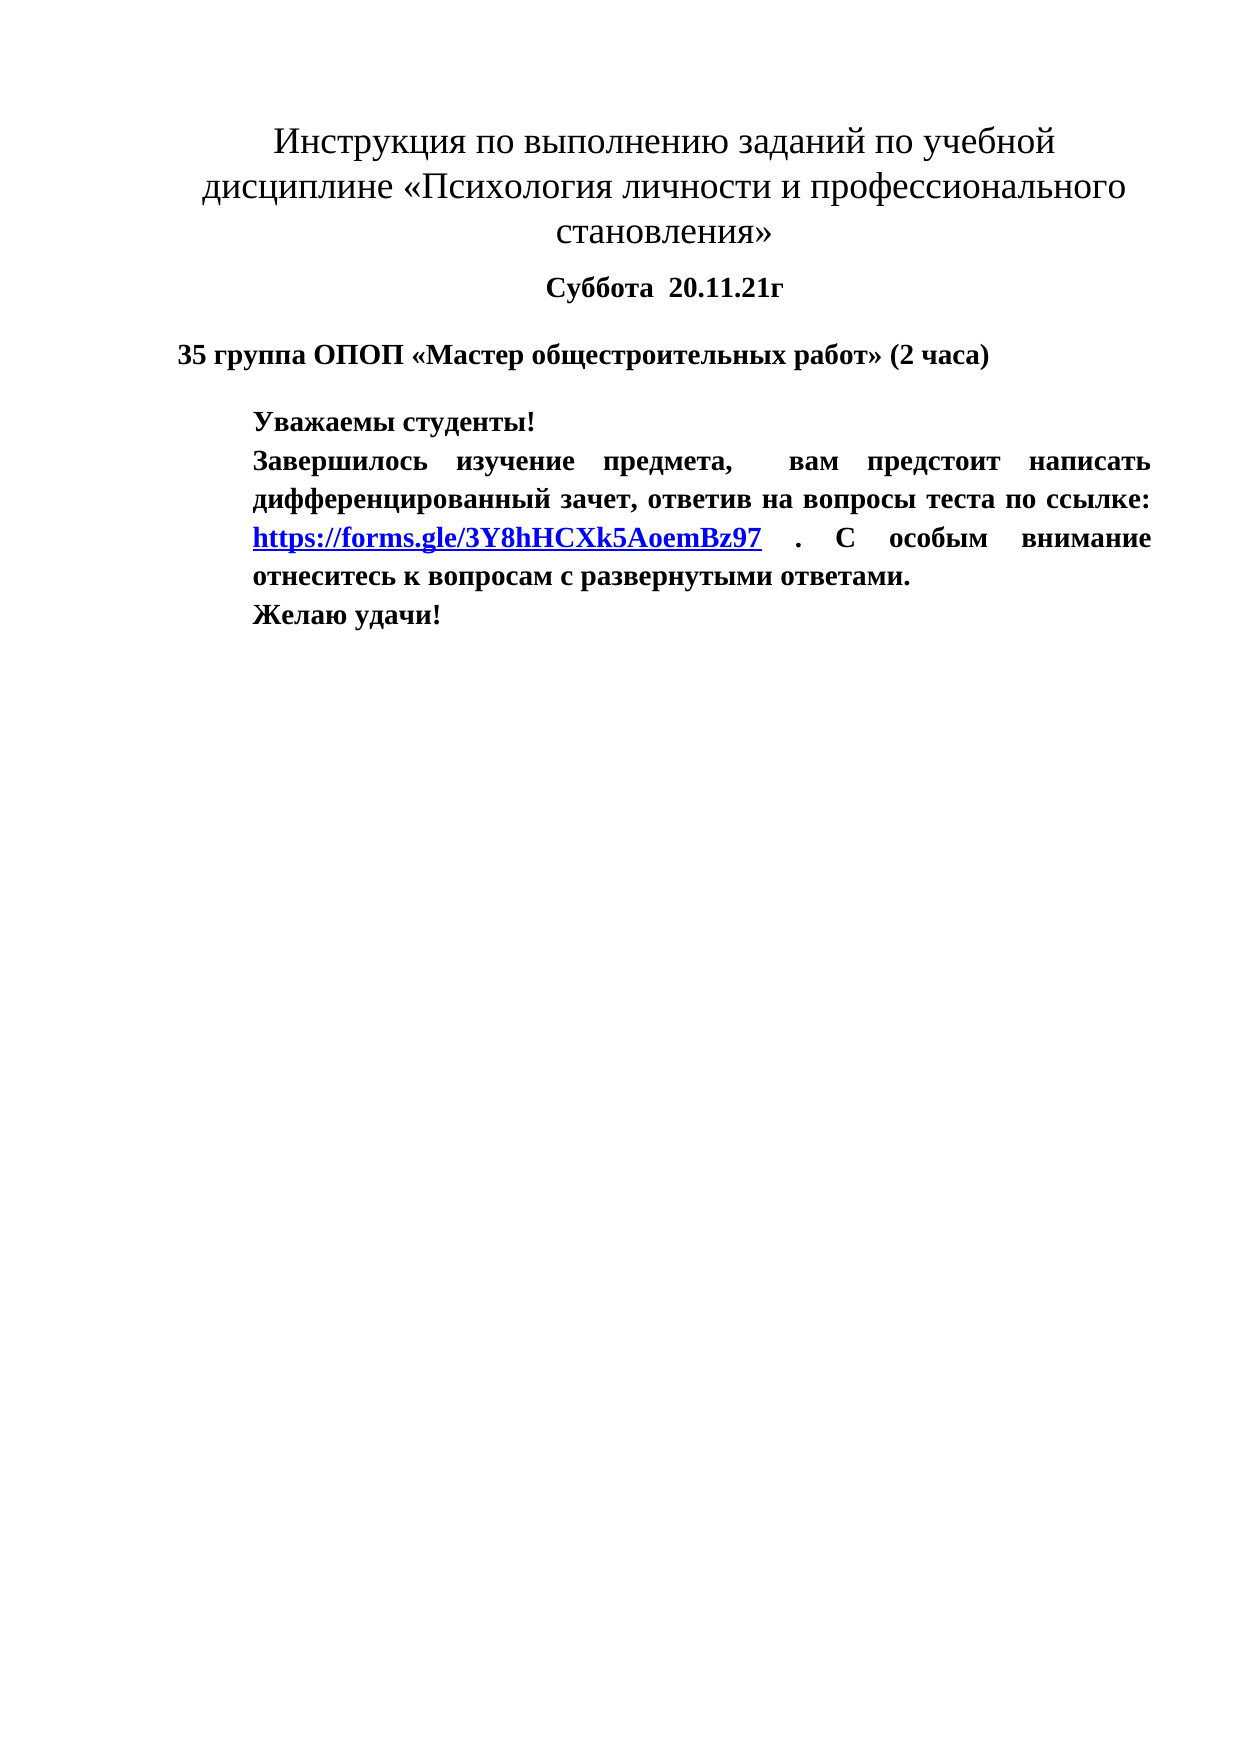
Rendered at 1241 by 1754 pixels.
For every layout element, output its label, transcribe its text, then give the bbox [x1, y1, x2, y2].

text Суббота 20.11.21г [177, 270, 1152, 304]
list Уважаемы студенты! [252, 404, 1152, 438]
text 35 группа ОПОП «Мастер общестроительных работ» (2 часа) [177, 337, 1152, 371]
text Инструкция по выполнению заданий по учебной дисциплине «Психология личности и профессионального становления» [177, 118, 1152, 252]
list Желаю удачи! [252, 597, 1152, 631]
list Завершилось изучение предмета, вам предстоит написать дифференцированный зачет, ответив на вопросы теста по ссылке: https://forms.gle/3Y8hHCXk5AoemBz97 . С особым внимание отнеситесь к вопросам с развернутыми ответами. [252, 443, 1152, 592]
